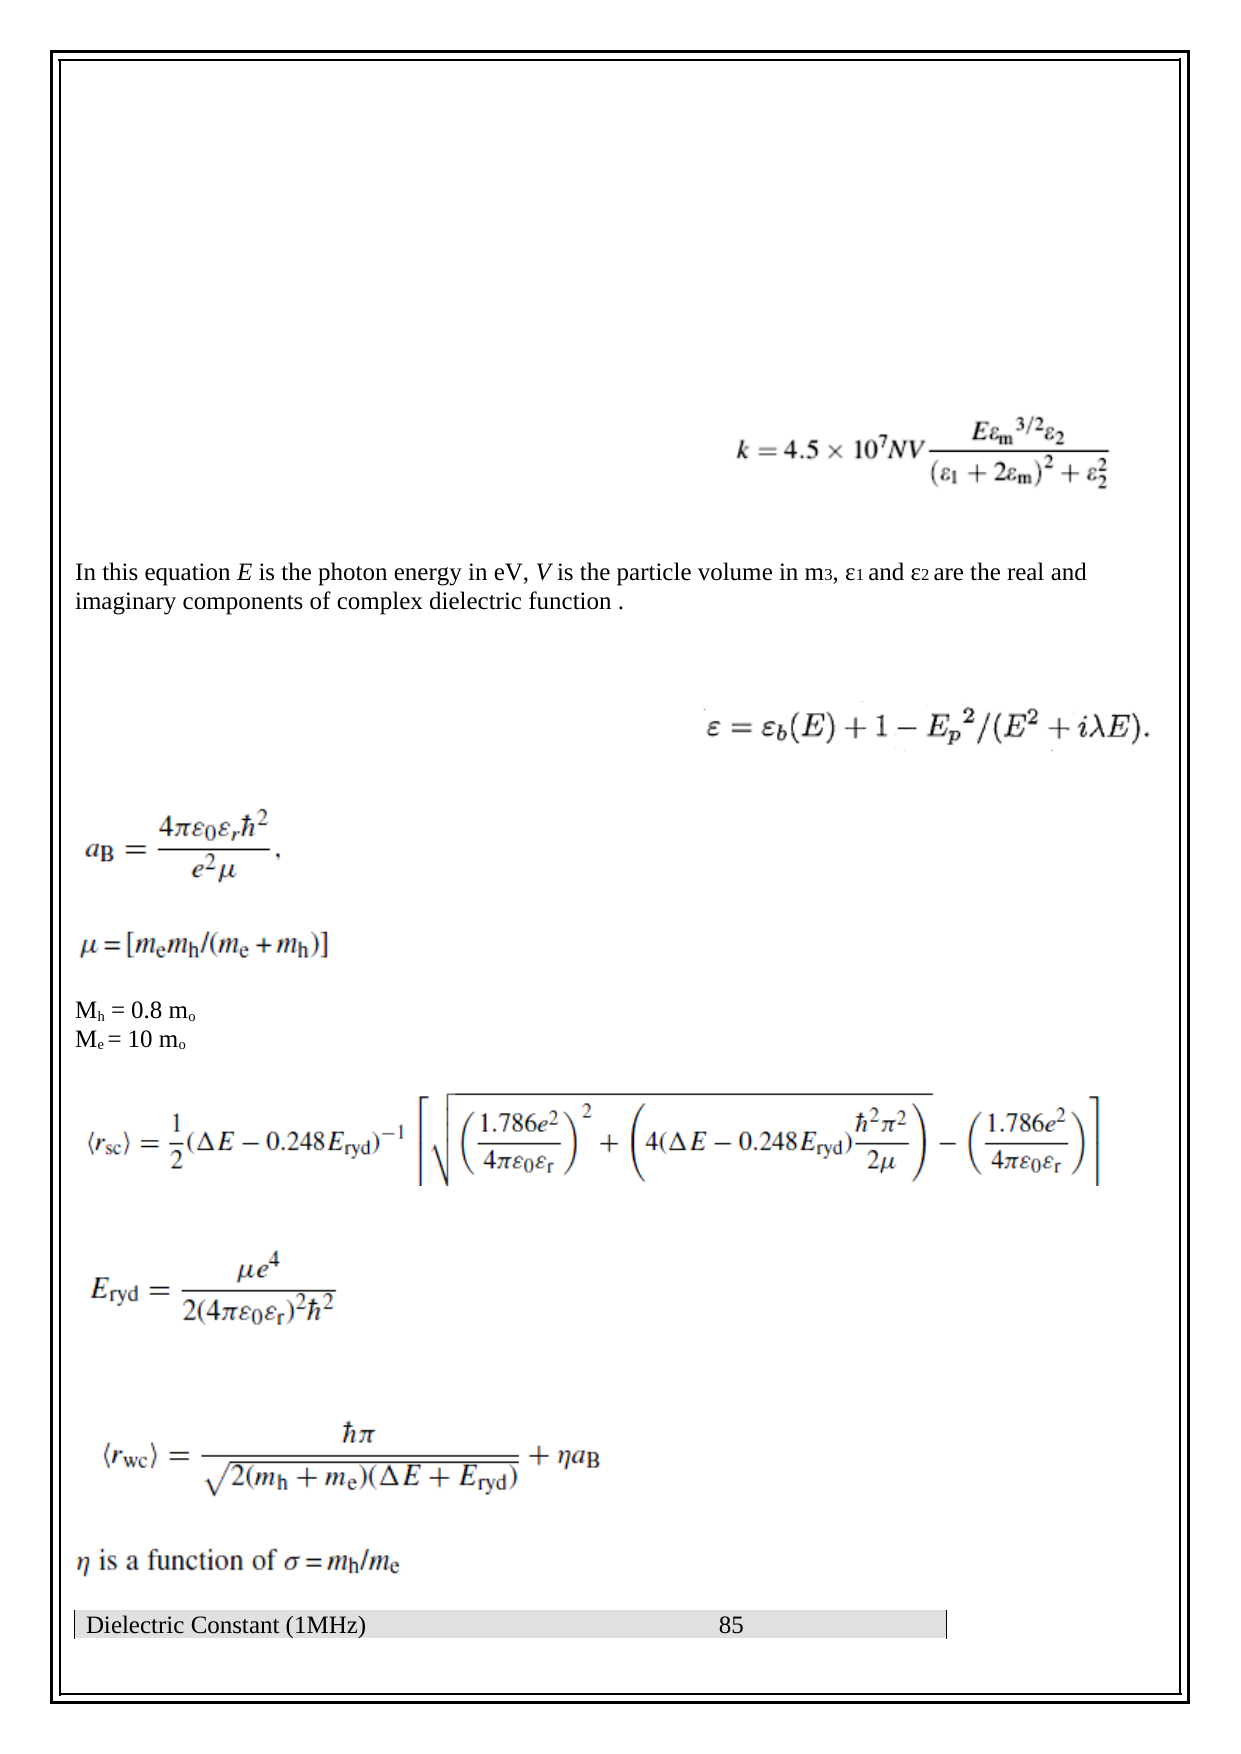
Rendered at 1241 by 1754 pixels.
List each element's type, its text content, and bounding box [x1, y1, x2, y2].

text Me = 10 mo [75, 1024, 1165, 1053]
table_header 85 [516, 1610, 946, 1638]
table_header Dielectric Constant (1MHz) [75, 1610, 516, 1638]
text In this equation E is the photon energy in eV, V is the particle volume in m3, ε1 and ε2 are the real and imaginary components of complex dielectric function . [75, 557, 1165, 615]
text Mh = 0.8 mo [75, 995, 1165, 1024]
